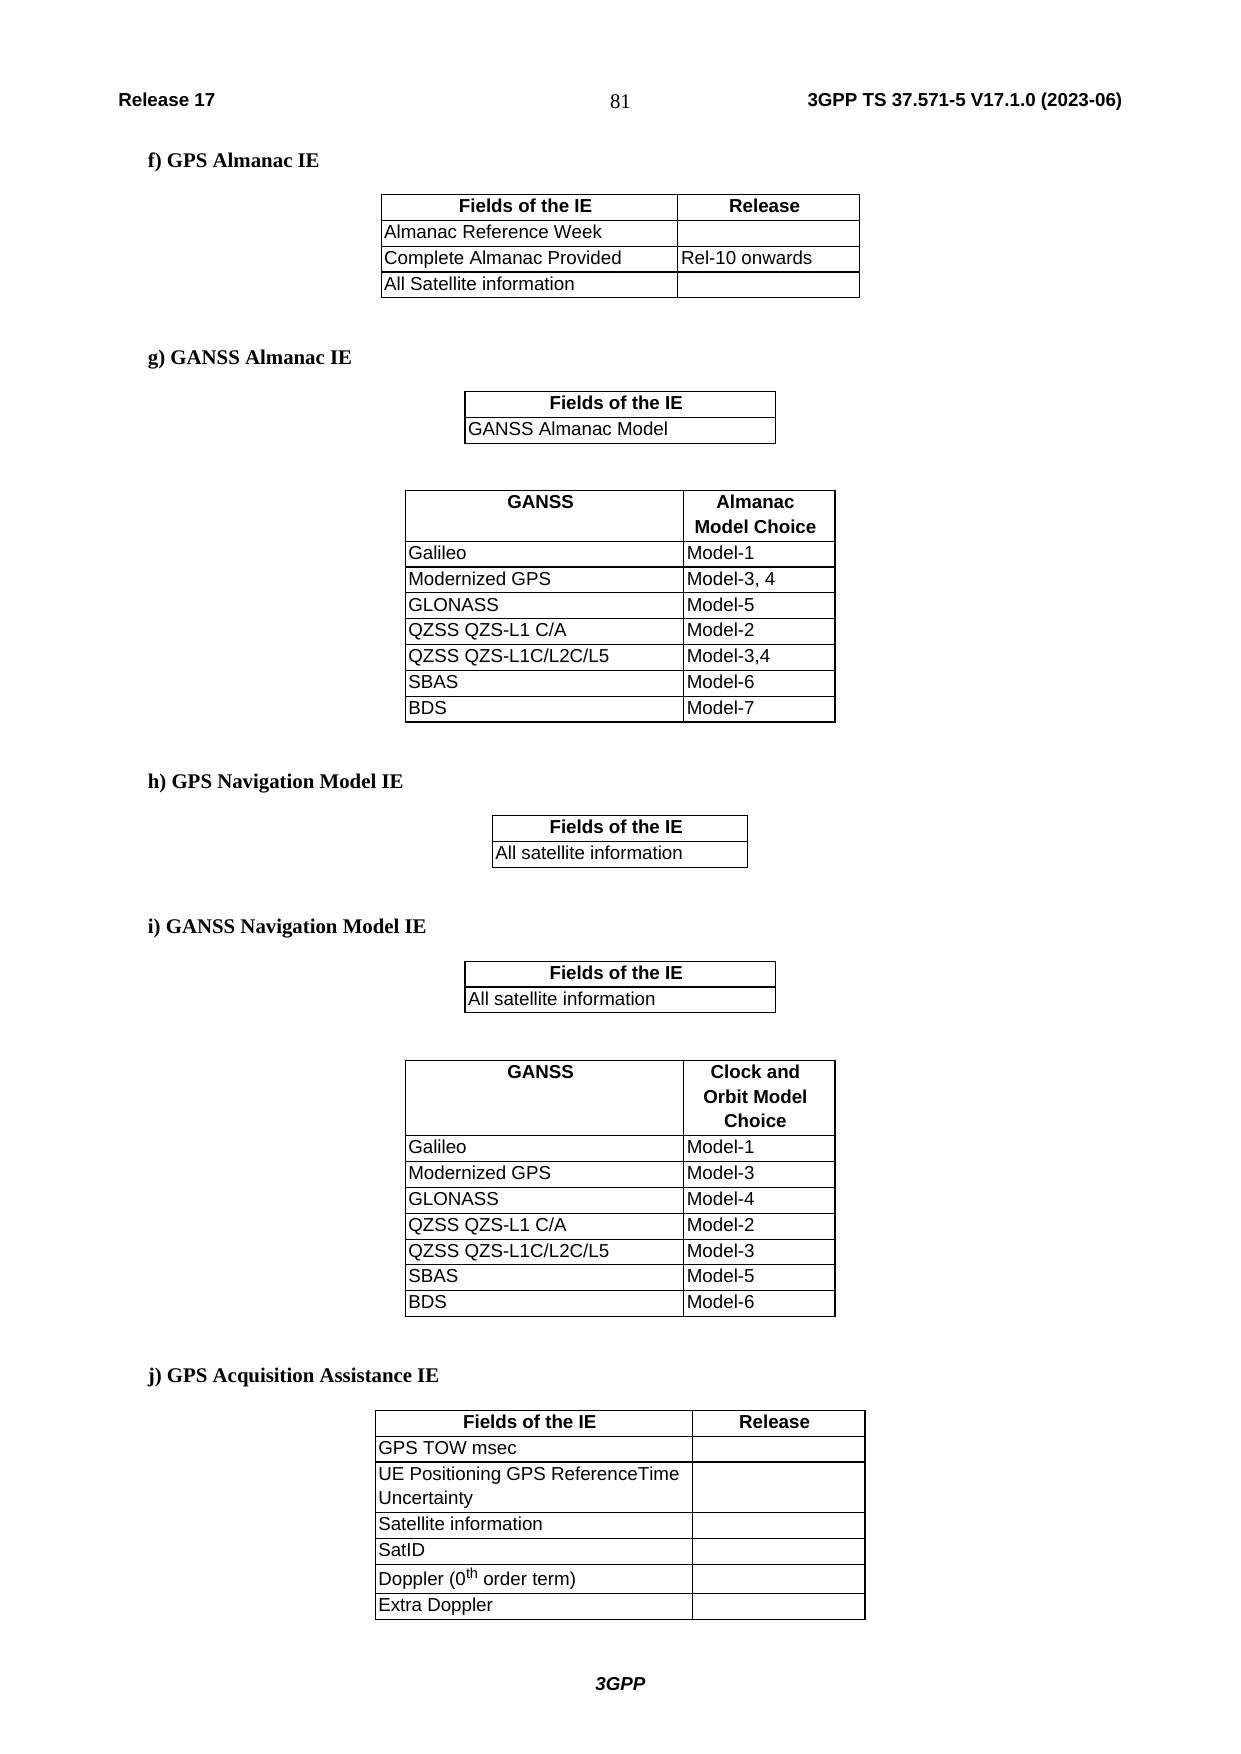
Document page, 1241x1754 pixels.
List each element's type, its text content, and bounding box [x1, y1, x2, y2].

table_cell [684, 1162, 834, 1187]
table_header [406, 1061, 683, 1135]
text i) GANSS Navigation Model IE [148, 914, 1122, 938]
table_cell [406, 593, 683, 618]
text f) GPS Almanac IE [148, 147, 1122, 172]
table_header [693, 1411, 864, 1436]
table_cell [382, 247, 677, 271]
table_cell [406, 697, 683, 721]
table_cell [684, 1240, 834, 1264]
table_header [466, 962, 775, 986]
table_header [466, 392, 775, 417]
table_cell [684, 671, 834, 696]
text j) GPS Acquisition Assistance IE [148, 1363, 1122, 1387]
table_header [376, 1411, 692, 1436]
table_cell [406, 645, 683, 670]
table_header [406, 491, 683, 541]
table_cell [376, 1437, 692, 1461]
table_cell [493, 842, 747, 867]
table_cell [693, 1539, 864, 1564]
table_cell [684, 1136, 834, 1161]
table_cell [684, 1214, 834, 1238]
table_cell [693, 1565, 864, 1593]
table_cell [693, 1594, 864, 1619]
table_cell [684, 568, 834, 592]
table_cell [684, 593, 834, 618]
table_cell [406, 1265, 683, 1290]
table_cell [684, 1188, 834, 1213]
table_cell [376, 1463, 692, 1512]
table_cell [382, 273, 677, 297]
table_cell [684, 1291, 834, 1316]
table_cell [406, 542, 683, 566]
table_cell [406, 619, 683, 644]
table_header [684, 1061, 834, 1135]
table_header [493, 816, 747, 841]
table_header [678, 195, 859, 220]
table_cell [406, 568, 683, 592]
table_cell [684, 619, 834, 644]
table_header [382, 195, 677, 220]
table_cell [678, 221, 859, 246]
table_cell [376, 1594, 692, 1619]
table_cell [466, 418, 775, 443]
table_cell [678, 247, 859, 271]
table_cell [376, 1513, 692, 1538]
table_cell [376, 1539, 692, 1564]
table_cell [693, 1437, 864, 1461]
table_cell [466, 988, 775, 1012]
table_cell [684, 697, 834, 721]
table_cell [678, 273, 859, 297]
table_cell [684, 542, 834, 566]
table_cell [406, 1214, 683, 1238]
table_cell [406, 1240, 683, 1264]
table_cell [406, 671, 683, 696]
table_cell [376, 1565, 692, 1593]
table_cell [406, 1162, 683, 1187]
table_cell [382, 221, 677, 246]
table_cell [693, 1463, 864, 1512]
text g) GANSS Almanac IE [148, 344, 1122, 369]
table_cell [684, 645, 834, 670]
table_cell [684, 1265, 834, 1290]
text h) GPS Navigation Model IE [148, 769, 1122, 793]
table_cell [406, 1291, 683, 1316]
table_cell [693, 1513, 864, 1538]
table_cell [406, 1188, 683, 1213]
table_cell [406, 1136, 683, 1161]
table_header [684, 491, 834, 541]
